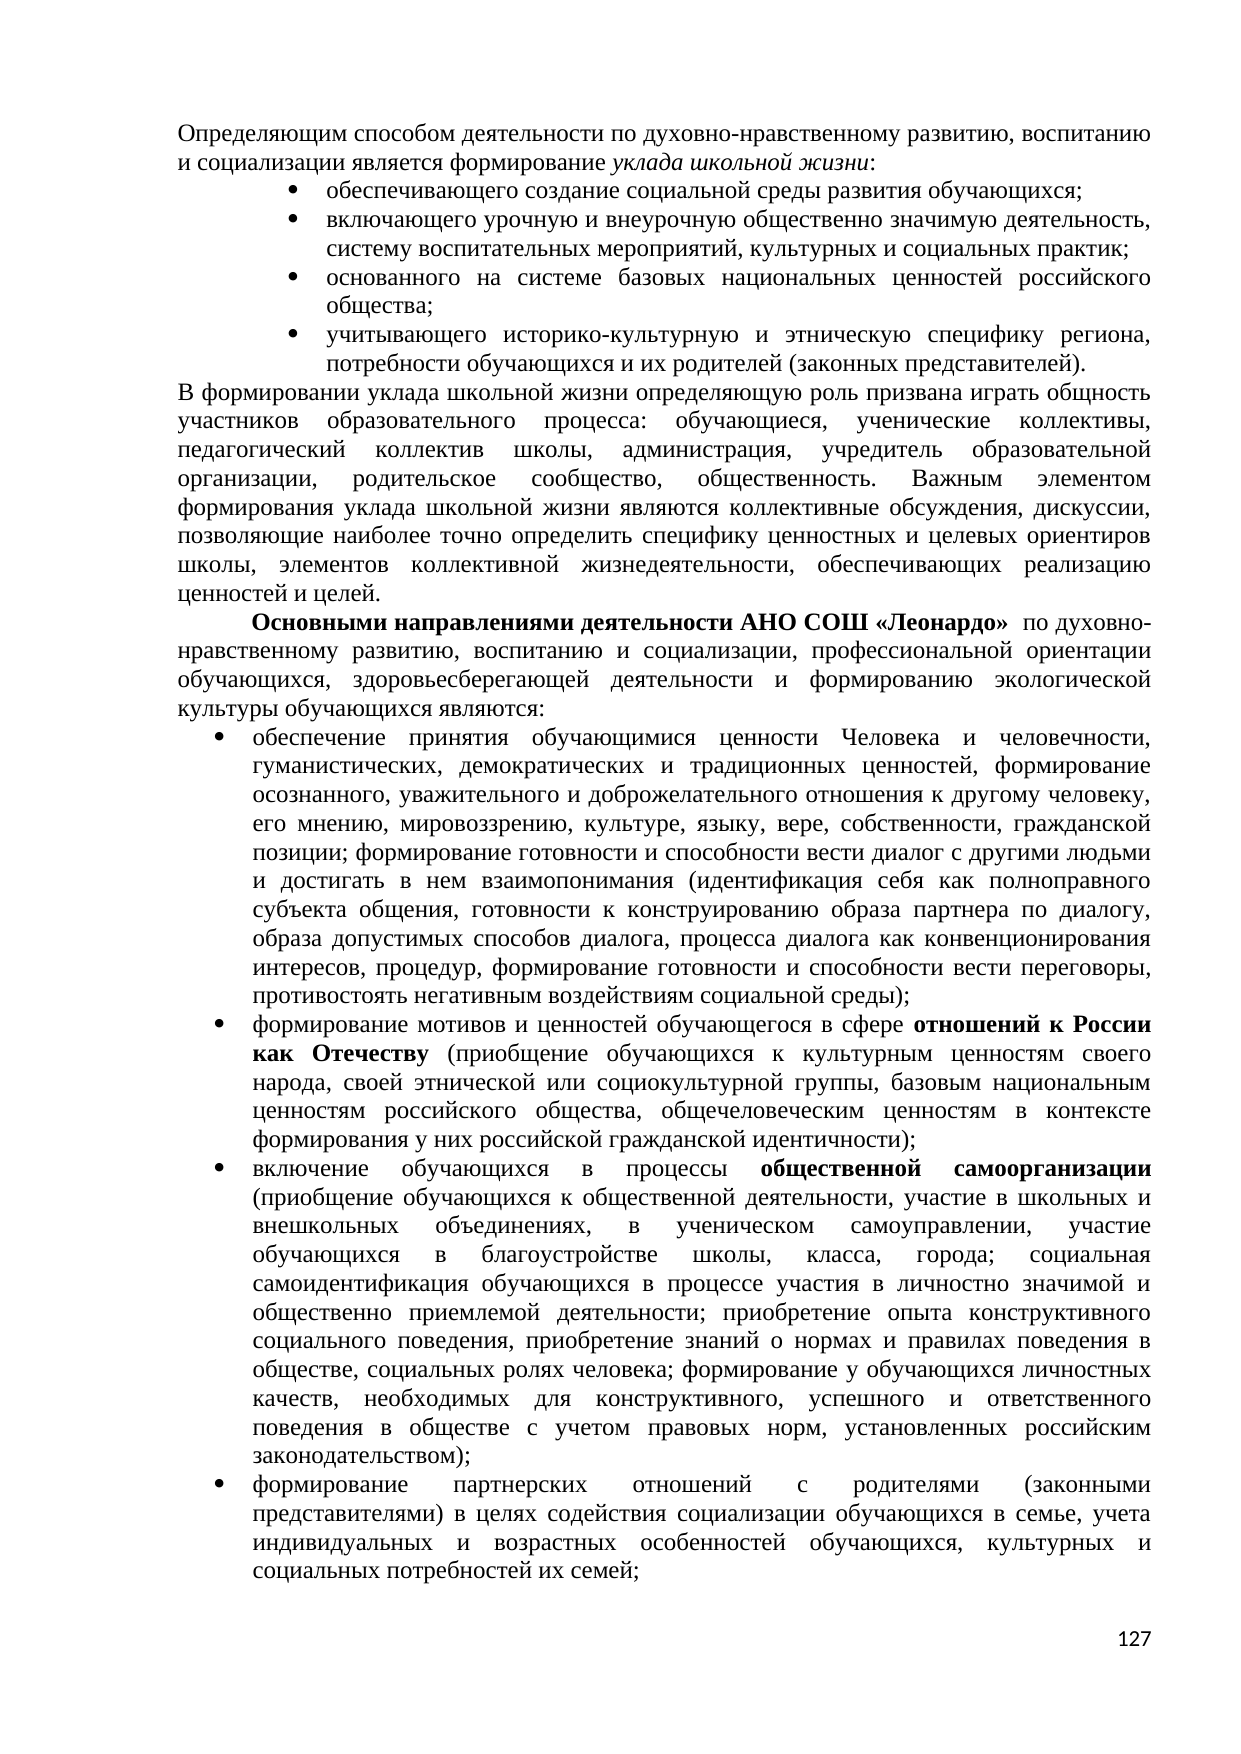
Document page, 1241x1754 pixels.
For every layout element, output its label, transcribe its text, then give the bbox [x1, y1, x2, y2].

list учитывающего историко-культурную и этническую специфику региона, потребности обучающихся и их родителей (законных представителей). [288, 319, 1152, 377]
list обеспечение принятия обучающимися ценности Человека и человечности, гуманистических, демократических и традиционных ценностей, формирование осознанного, уважительного и доброжелательного отношения к другому человеку, его мнению, мировоззрению, культуре, языку, вере, собственности, гражданской позиции; формирование готовности и способности вести диалог с другими людьми и достигать в нем взаимопонимания (идентификация себя как полноправного субъекта общения, готовности к конструированию образа партнера по диалогу, образа допустимых способов диалога, процесса диалога как конвенционирования интересов, процедур, формирование готовности и способности вести переговоры, противостоять негативным воздействиям социальной среды); [215, 722, 1152, 1009]
list формирование партнерских отношений с родителями (законными представителями) в целях содействия социализации обучающихся в семье, учета индивидуальных и возрастных особенностей обучающихся, культурных и социальных потребностей их семей; [215, 1469, 1152, 1584]
text Основными направлениями деятельности АНО СОШ «Леонардо» по духовно-нравственному развитию, воспитанию и социализации, профессиональной ориентации обучающихся, здоровьесберегающей деятельности и формированию экологической культуры обучающихся являются: [177, 607, 1152, 722]
list включение обучающихся в процессы общественной самоорганизации (приобщение обучающихся к общественной деятельности, участие в школьных и внешкольных объединениях, в ученическом самоуправлении, участие обучающихся в благоустройстве школы, класса, города; социальная самоидентификация обучающихся в процессе участия в личностно значимой и общественно приемлемой деятельности; приобретение опыта конструктивного социального поведения, приобретение знаний о нормах и правилах поведения в обществе, социальных ролях человека; формирование у обучающихся личностных качеств, необходимых для конструктивного, успешного и ответственного поведения в обществе с учетом правовых норм, установленных российским законодательством); [215, 1153, 1152, 1469]
text В формировании уклада школьной жизни определяющую роль призвана играть общность участников образовательного процесса: обучающиеся, ученические коллективы, педагогический коллектив школы, администрация, учредитель образовательной организации, родительское сообщество, общественность. Важным элементом формирования уклада школьной жизни являются коллективные обсуждения, дискуссии, позволяющие наиболее точно определить специфику ценностных и целевых ориентиров школы, элементов коллективной жизнедеятельности, обеспечивающих реализацию ценностей и целей. [177, 377, 1152, 607]
list включающего урочную и внеурочную общественно значимую деятельность, систему воспитательных мероприятий, культурных и социальных практик; [288, 204, 1152, 262]
list обеспечивающего создание социальной среды развития обучающихся; [288, 176, 1152, 204]
text Определяющим способом деятельности по духовно-нравственному развитию, воспитанию и социализации является формирование уклада школьной жизни: [177, 118, 1152, 176]
list формирование мотивов и ценностей обучающегося в сфере отношений к России как Отечеству (приобщение обучающихся к культурным ценностям своего народа, своей этнической или социокультурной группы, базовым национальным ценностям российского общества, общечеловеческим ценностям в контексте формирования у них российской гражданской идентичности); [215, 1009, 1152, 1153]
list основанного на системе базовых национальных ценностей российского общества; [288, 262, 1152, 319]
